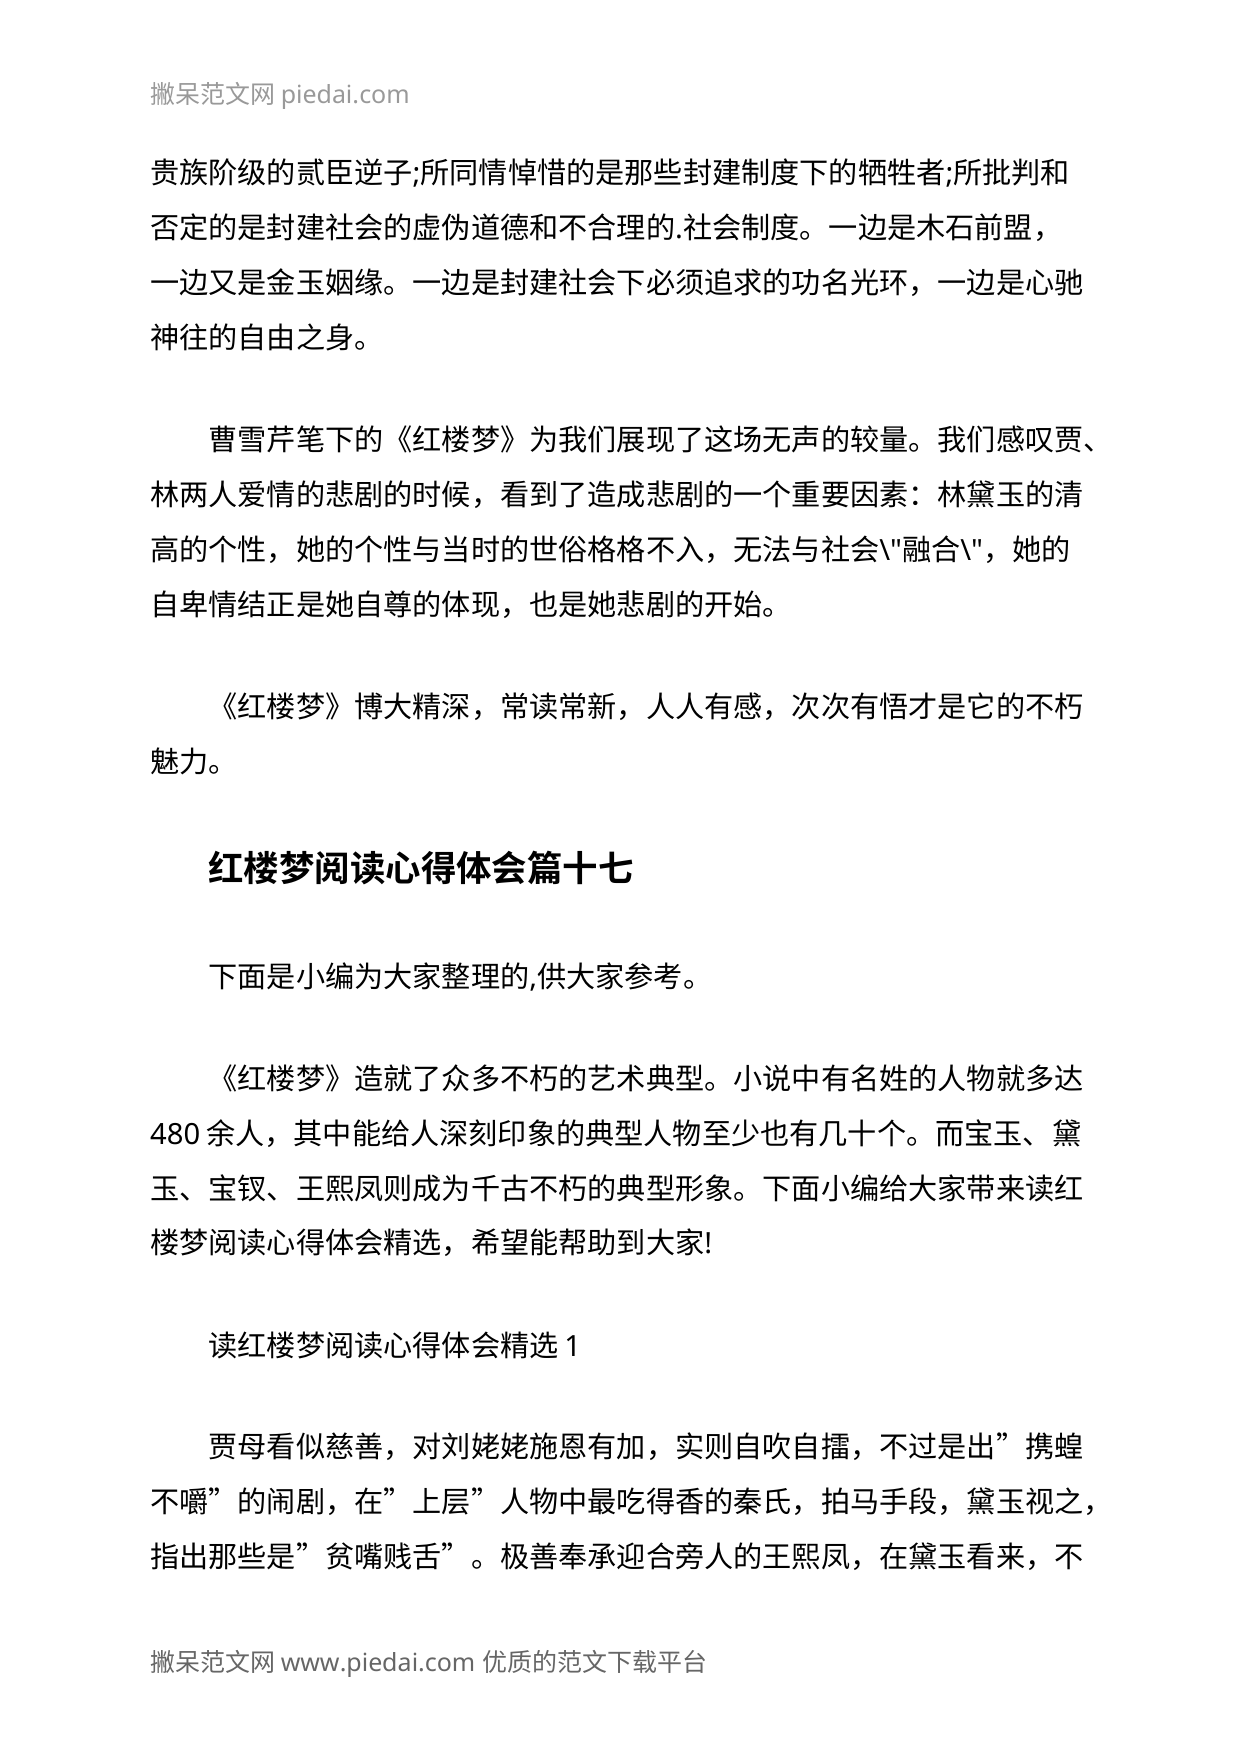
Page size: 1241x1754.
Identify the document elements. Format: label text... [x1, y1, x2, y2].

text 《红楼梦》造就了众多不朽的艺术典型。小说中有名姓的人物就多达480余人，其中能给人深刻印象的典型人物至少也有几十个。而宝玉、黛玉、宝钗、王熙凤则成为千古不朽的典型形象。下面小编给大家带来读红楼梦阅读心得体会精选，希望能帮助到大家! [150, 1055, 1090, 1262]
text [150, 1424, 1090, 1576]
text 下面是小编为大家整理的,供大家参考。 [150, 953, 1090, 996]
text 曹雪芹笔下的《红楼梦》为我们展现了这场无声的较量。我们感叹贾、林两人爱情的悲剧的时候，看到了造成悲剧的一个重要因素：林黛玉的清高的个性，她的个性与当时的世俗格格不入，无法与社会\"融合\"，她的自卑情结正是她自尊的体现，也是她悲剧的开始。 [150, 417, 1090, 624]
text 《红楼梦》博大精深，常读常新，人人有感，次次有悟才是它的不朽魅力。 [150, 683, 1090, 780]
text 红楼梦阅读心得体会篇十七 [150, 840, 1090, 891]
text 读红楼梦阅读心得体会精选1 [150, 1322, 1090, 1364]
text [150, 150, 1090, 357]
